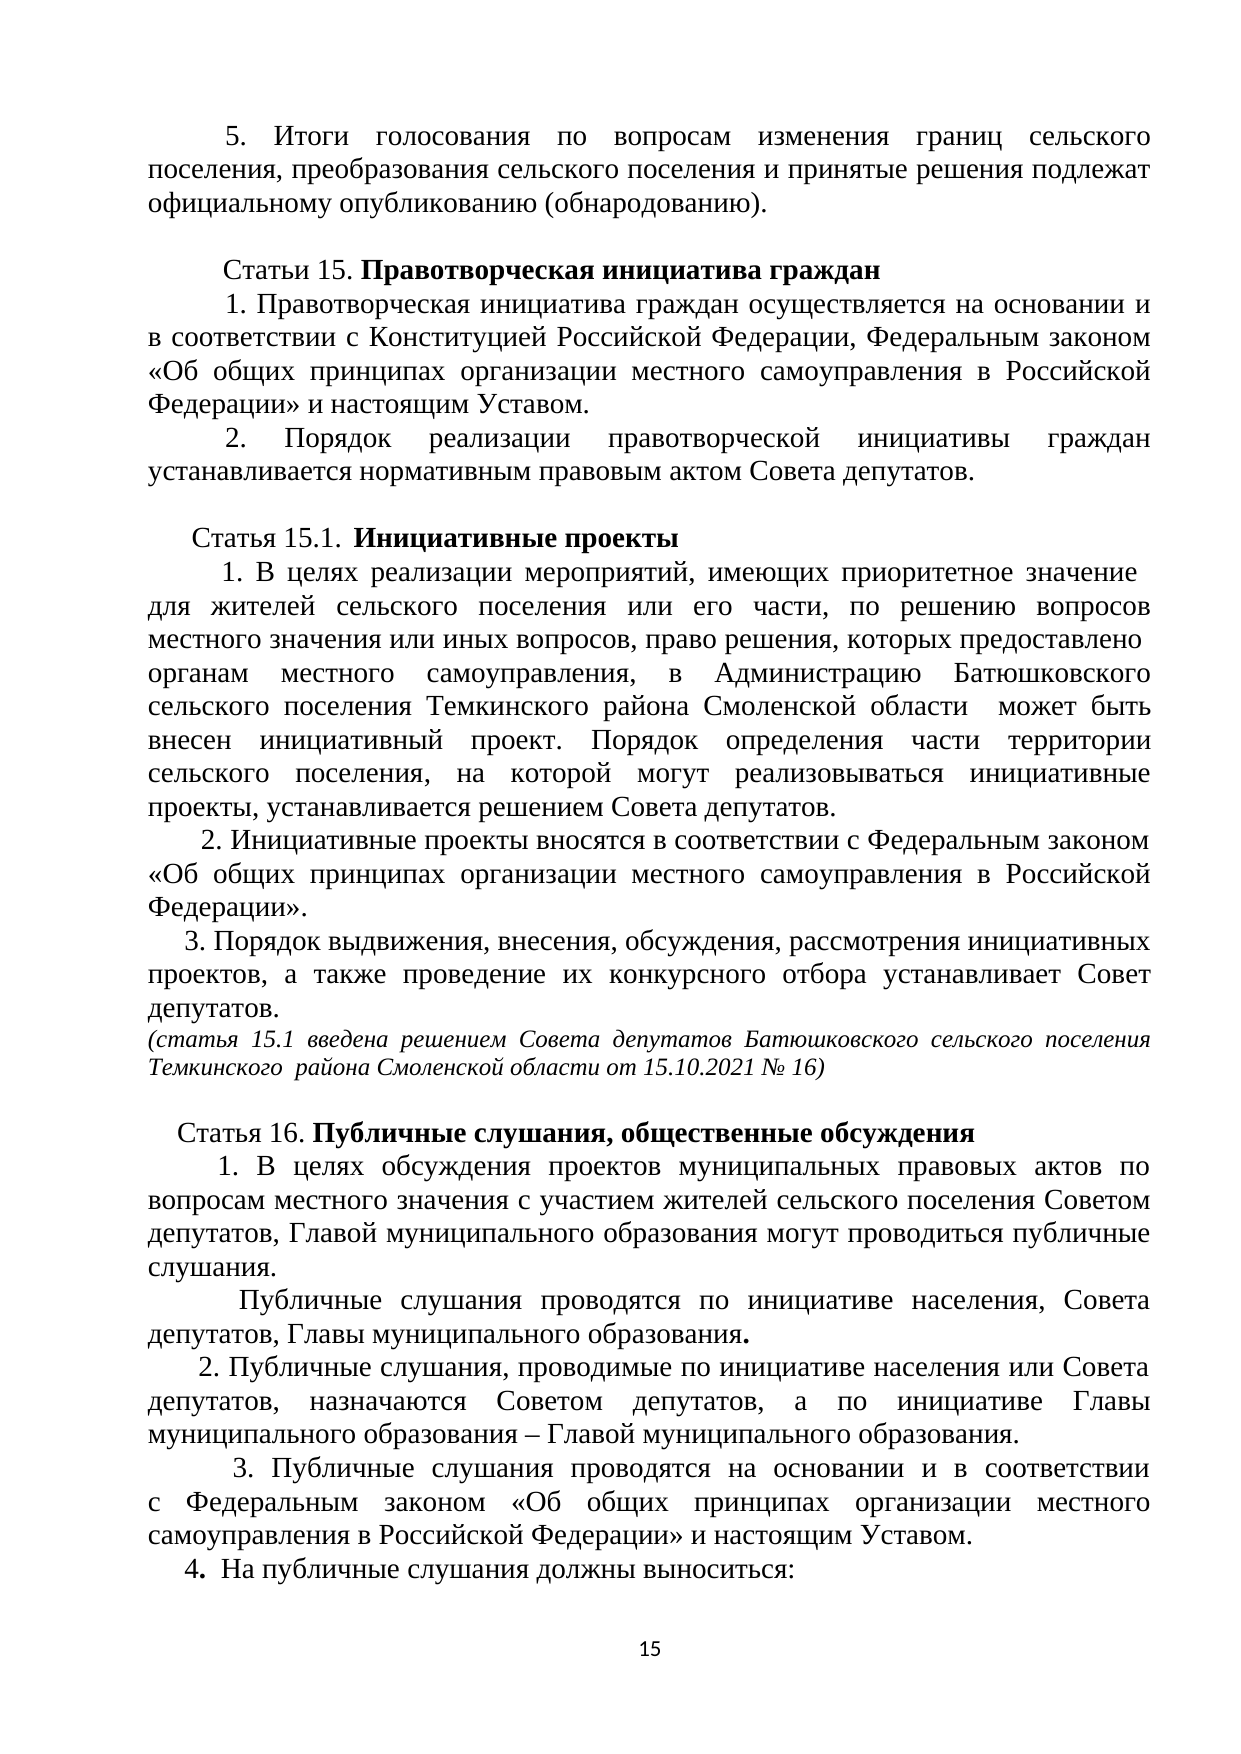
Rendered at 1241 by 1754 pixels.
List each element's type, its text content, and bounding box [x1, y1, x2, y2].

text 2. Инициативные проекты вносятся в соответствии с Федеральным законом «Об общих принципах организации местного самоуправления в Российской Федерации». [148, 822, 1152, 923]
text Статьи 15. Правотворческая инициатива граждан [148, 252, 1152, 286]
text Публичные слушания проводятся по инициативе населения, Совета депутатов, Главы муниципального образования. [148, 1282, 1152, 1349]
text 5. Итоги голосования по вопросам изменения границ сельского поселения, преобразования сельского поселения и принятые решения подлежат официальному опубликованию (обнародованию). [148, 118, 1152, 219]
text Статья 16. Публичные слушания, общественные обсуждения [148, 1115, 1152, 1148]
text 2. Публичные слушания, проводимые по инициативе населения или Совета депутатов, назначаются Советом депутатов, а по инициативе Главы муниципального образования – Главой муниципального образования. [148, 1349, 1152, 1450]
text 1. Правотворческая инициатива граждан осуществляется на основании и в соответствии с Конституцией Российской Федерации, Федеральным законом «Об общих принципах организации местного самоуправления в Российской Федерации» и настоящим Уставом. [148, 286, 1152, 420]
text 2. Порядок реализации правотворческой инициативы граждан устанавливается нормативным правовым актом Совета депутатов. [148, 420, 1152, 487]
text 3. Порядок выдвижения, внесения, обсуждения, рассмотрения инициативных проектов, а также проведение их конкурсного отбора устанавливает Совет депутатов. [148, 923, 1152, 1024]
text 3. Публичные слушания проводятся на основании и в соответствии с Федеральным законом «Об общих принципах организации местного самоуправления в Российской Федерации» и настоящим Уставом. [148, 1450, 1152, 1551]
text (статья 15.1 введена решением Совета депутатов Батюшковского сельского поселения Темкинского района Смоленской области от 15.10.2021 № 16) [148, 1024, 1152, 1081]
text 1. В целях обсуждения проектов муниципальных правовых актов по вопросам местного значения с участием жителей сельского поселения Советом депутатов, Главой муниципального образования могут проводиться публичные слушания. [148, 1148, 1152, 1282]
text 4. На публичные слушания должны выноситься: [148, 1551, 1152, 1584]
text Статья 15.1. Инициативные проекты [148, 521, 1152, 554]
list 1. В целях реализации мероприятий, имеющих приоритетное значение для жителей сельского поселения или его части, по решению вопросов местного значения или иных вопросов, право решения, которых предоставлено органам местного самоуправления, в Администрацию Батюшковского сельского поселения Темкинского района Смоленской области может быть внесен инициативный проект. Порядок определения части территории сельского поселения, на которой могут реализовываться инициативные проекты, устанавливается решением Совета депутатов. [148, 554, 1152, 822]
